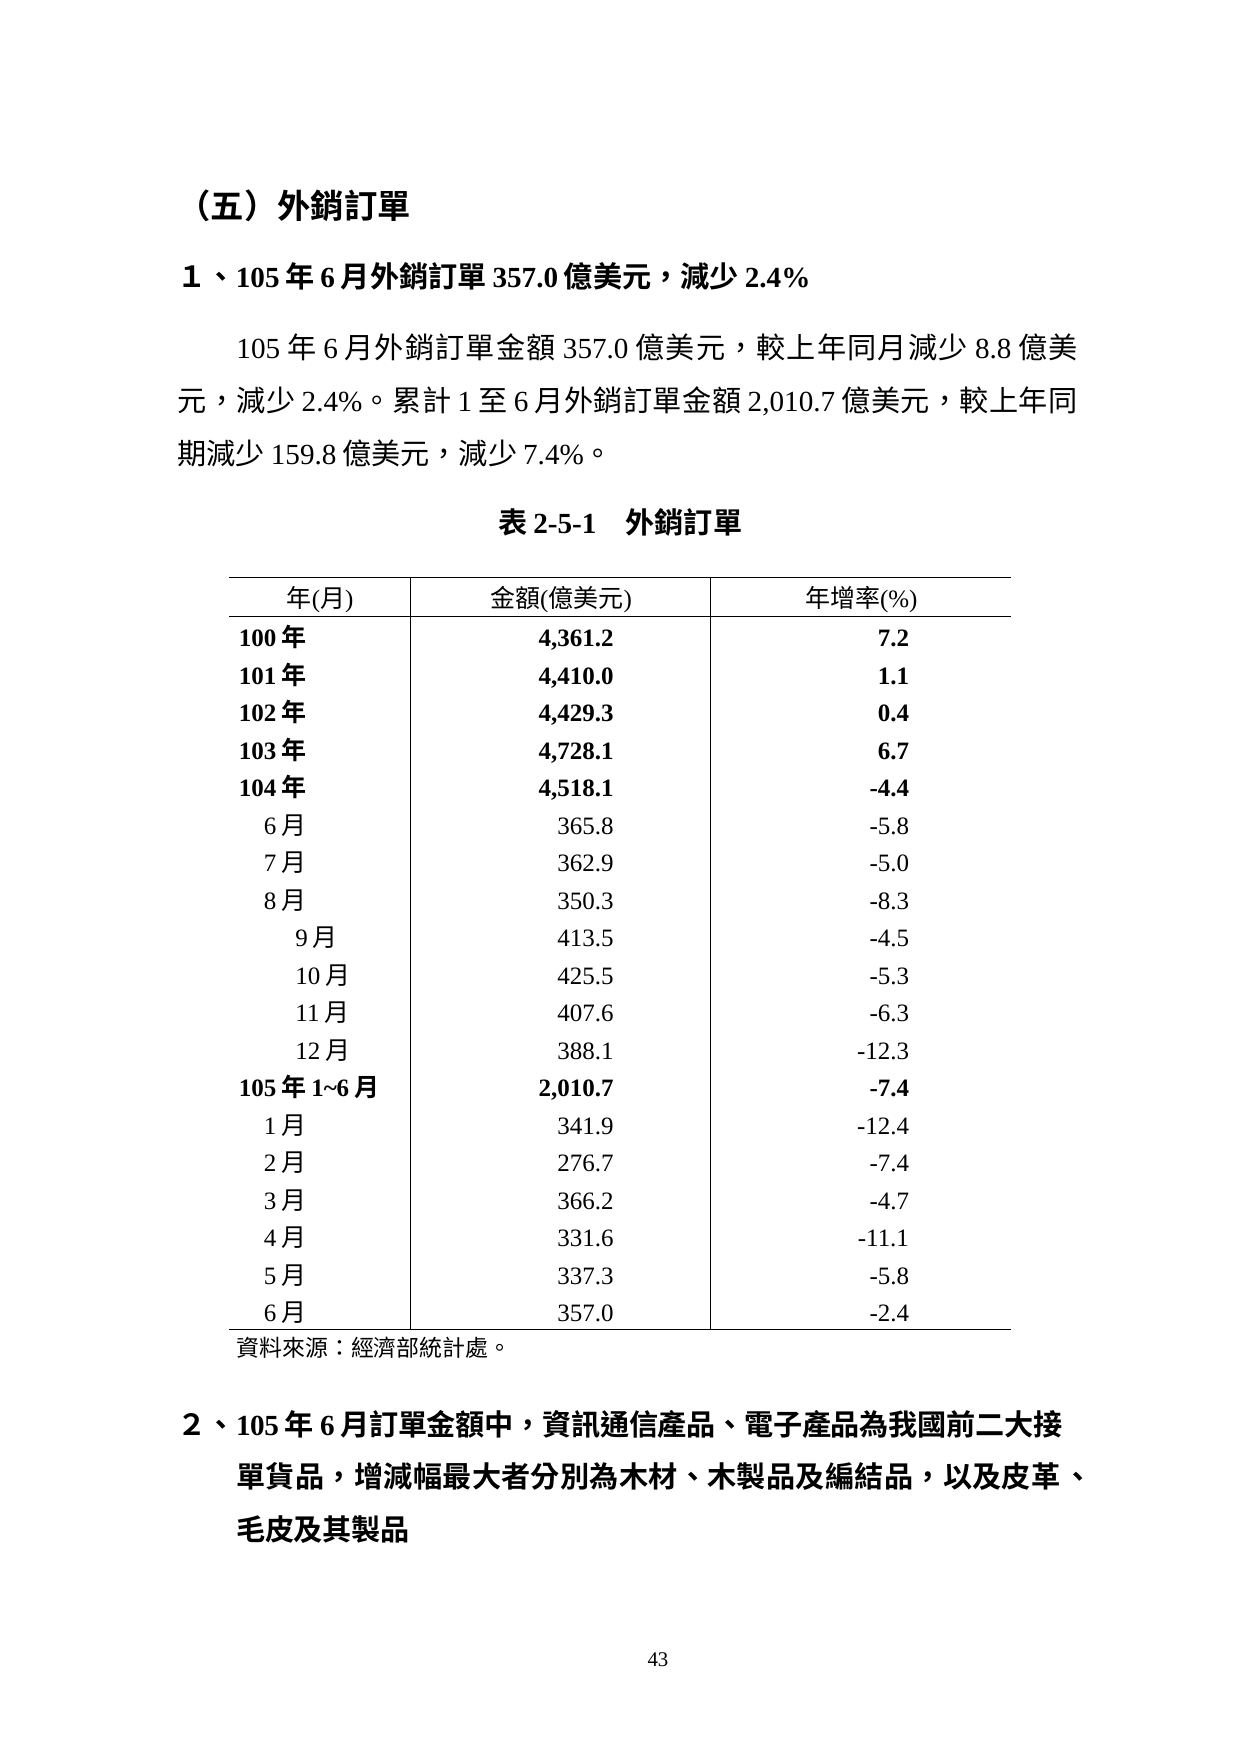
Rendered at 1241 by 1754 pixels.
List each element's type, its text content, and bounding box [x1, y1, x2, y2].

text 105年6月外銷訂單金額357.0億美元，較上年同月減少8.8億美元，減少2.4%。累計1至6月外銷訂單金額2,010.7億美元，較上年同期減少159.8億美元，減少7.4%。 [177, 325, 1078, 473]
text １、105年6月外銷訂單357.0億美元，減少2.4% [177, 253, 1063, 296]
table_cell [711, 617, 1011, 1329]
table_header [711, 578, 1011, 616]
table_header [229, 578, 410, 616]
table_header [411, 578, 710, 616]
text 資料來源：經濟部統計處。 [236, 1330, 1063, 1363]
text 表2-5-1 外銷訂單 [177, 483, 1063, 558]
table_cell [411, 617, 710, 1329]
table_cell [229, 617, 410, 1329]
text （五）外銷訂單 [177, 166, 1069, 241]
text ２、105年6月訂單金額中，資訊通信產品、電子產品為我國前二大接單貨品，增減幅最大者分別為木材、木製品及編結品，以及皮革、毛皮及其製品 [177, 1401, 1063, 1549]
